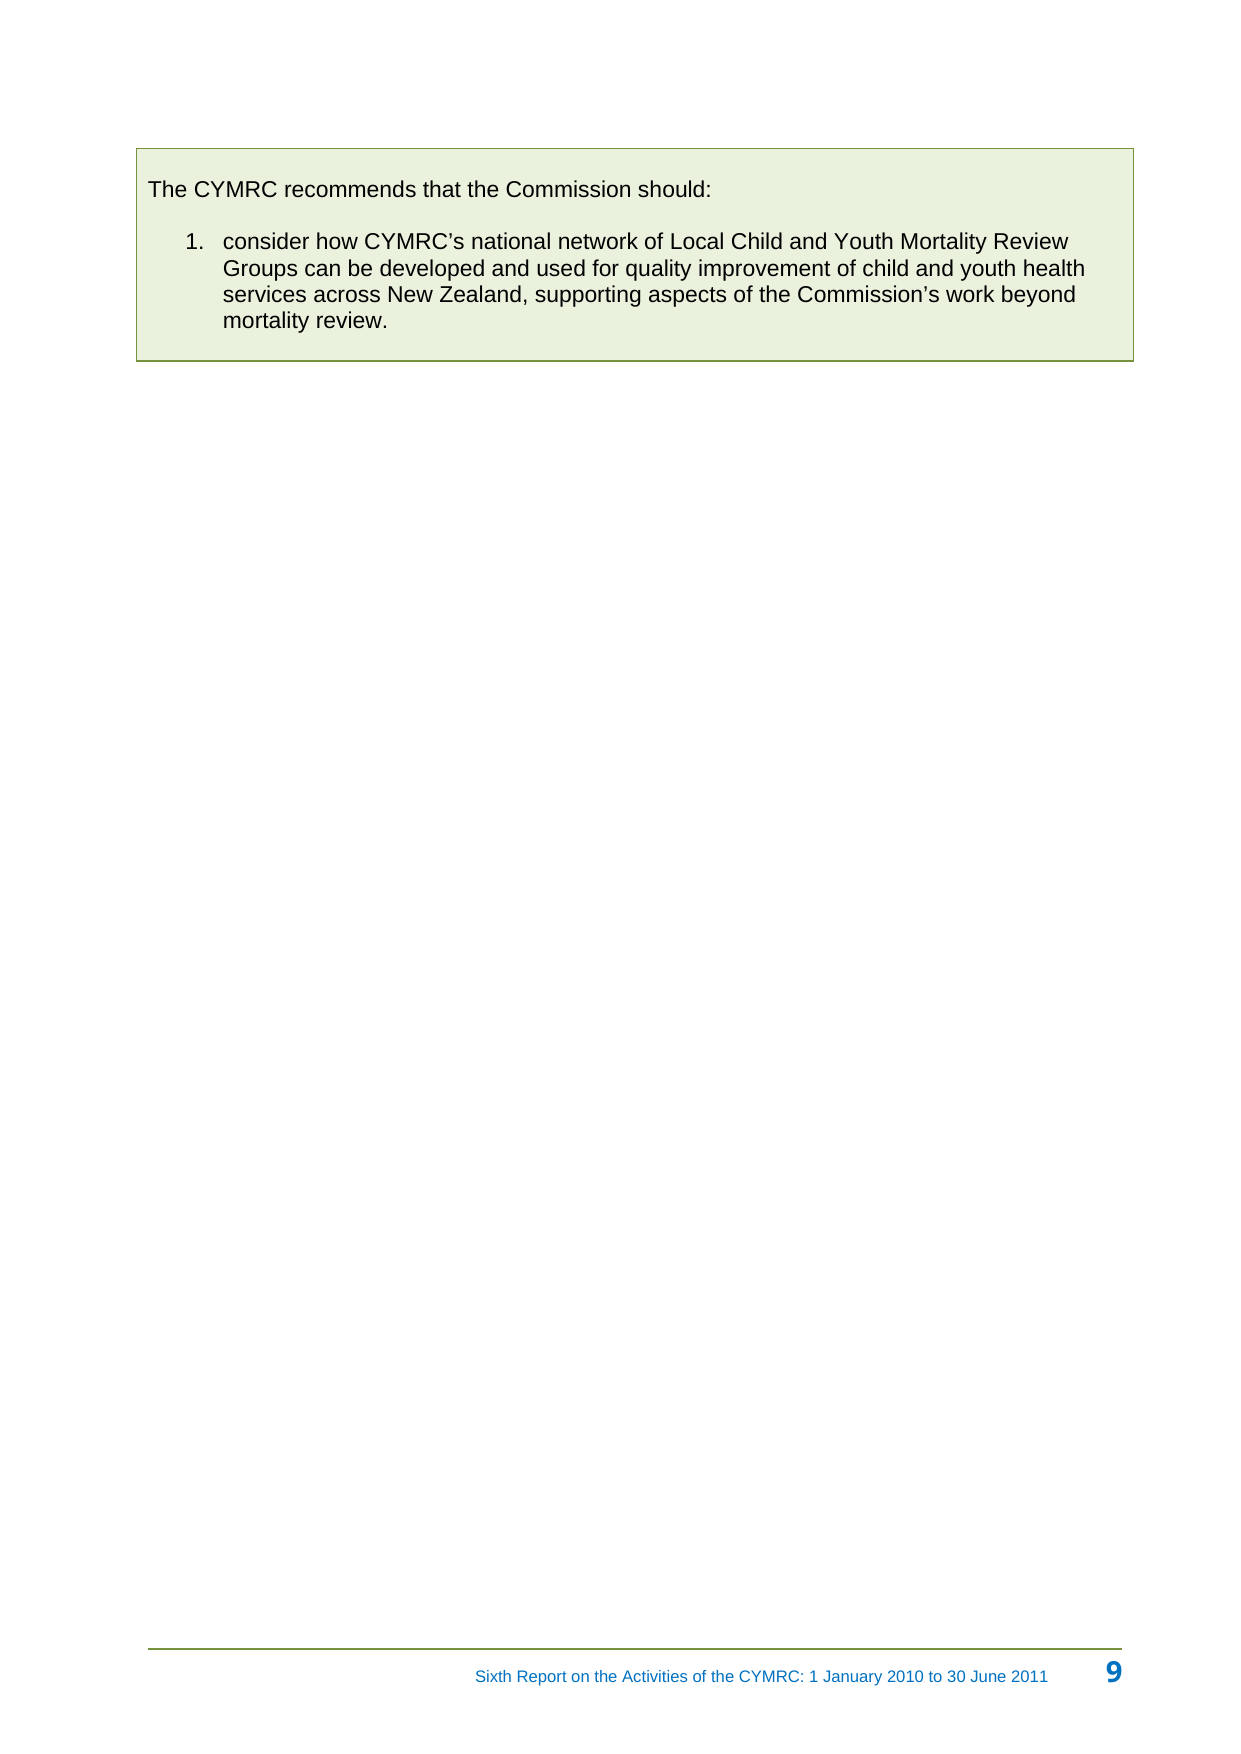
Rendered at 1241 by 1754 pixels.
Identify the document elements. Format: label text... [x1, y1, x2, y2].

table_header The CYMRC recommends that the Commission should: consider how CYMRC’s national network of Local Child and Youth Mortality Review Groups can be developed and used for quality improvement of child and youth health services across New Zealand, supporting aspects of the Commission’s work beyond mortality review. [137, 149, 1133, 360]
